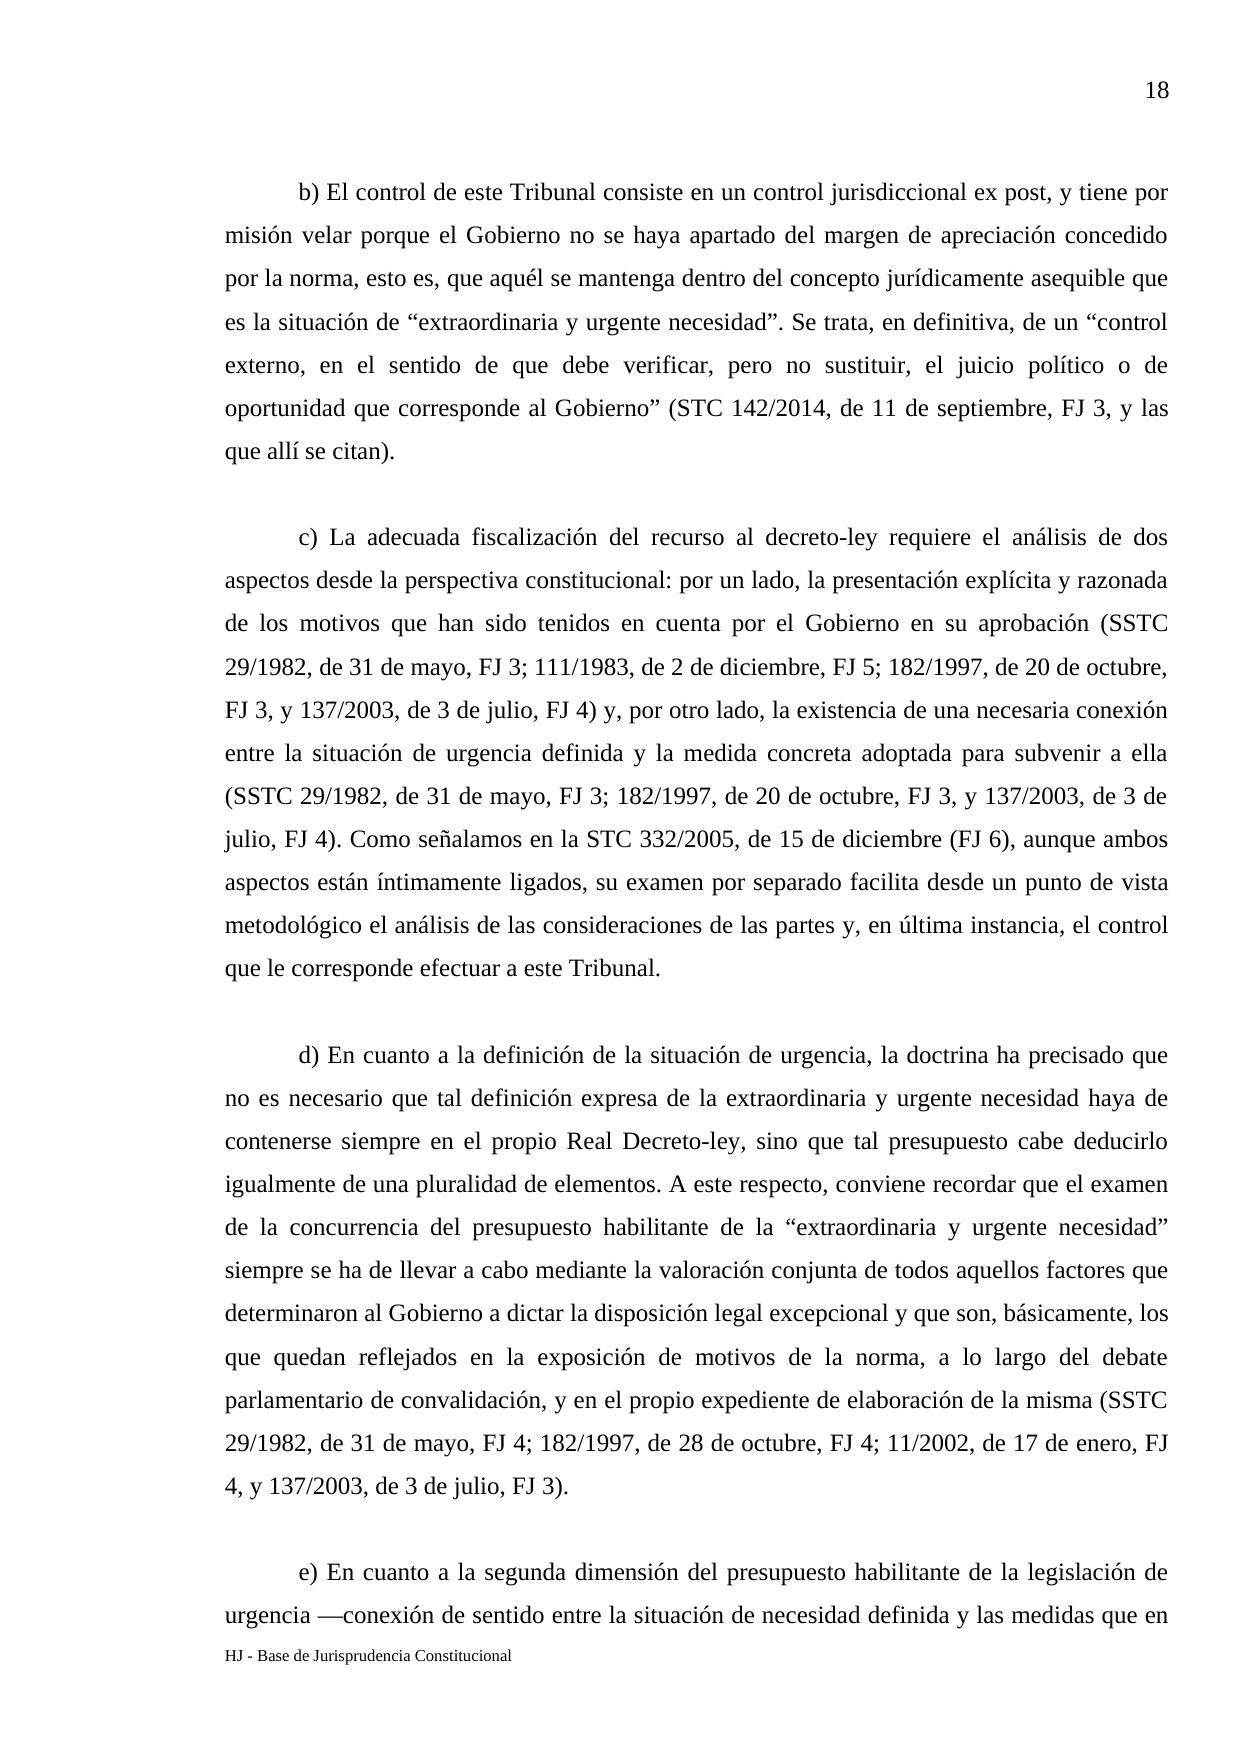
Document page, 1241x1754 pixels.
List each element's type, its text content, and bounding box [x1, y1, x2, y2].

text d) En cuanto a la definición de la situación de urgencia, la doctrina ha precisado que no es necesario que tal definición expresa de la extraordinaria y urgente necesidad haya de contenerse siempre en el propio Real Decreto-ley, sino que tal presupuesto cabe deducirlo igualmente de una pluralidad de elementos. A este respecto, conviene recordar que el examen de la concurrencia del presupuesto habilitante de la “extraordinaria y urgente necesidad” siempre se ha de llevar a cabo mediante la valoración conjunta de todos aquellos factores que determinaron al Gobierno a dictar la disposición legal excepcional y que son, básicamente, los que quedan reflejados en la exposición de motivos de la norma, a lo largo del debate parlamentario de convalidación, y en el propio expediente de elaboración de la misma (SSTC 29/1982, de 31 de mayo, FJ 4; 182/1997, de 28 de octubre, FJ 4; 11/2002, de 17 de enero, FJ 4, y 137/2003, de 3 de julio, FJ 3). [224, 1040, 1169, 1500]
text b) El control de este Tribunal consiste en un control jurisdiccional ex post, y tiene por misión velar porque el Gobierno no se haya apartado del margen de apreciación concedido por la norma, esto es, que aquél se mantenga dentro del concepto jurídicamente asequible que es la situación de “extraordinaria y urgente necesidad”. Se trata, en definitiva, de un “control externo, en el sentido de que debe verificar, pero no sustituir, el juicio político o de oportunidad que corresponde al Gobierno” (STC 142/2014, de 11 de septiembre, FJ 3, y las que allí se citan). [224, 177, 1169, 465]
text c) La adecuada fiscalización del recurso al decreto-ley requiere el análisis de dos aspectos desde la perspectiva constitucional: por un lado, la presentación explícita y razonada de los motivos que han sido tenidos en cuenta por el Gobierno en su aprobación (SSTC 29/1982, de 31 de mayo, FJ 3; 111/1983, de 2 de diciembre, FJ 5; 182/1997, de 20 de octubre, FJ 3, y 137/2003, de 3 de julio, FJ 4) y, por otro lado, la existencia de una necesaria conexión entre la situación de urgencia definida y la medida concreta adoptada para subvenir a ella (SSTC 29/1982, de 31 de mayo, FJ 3; 182/1997, de 20 de octubre, FJ 3, y 137/2003, de 3 de julio, FJ 4). Como señalamos en la STC 332/2005, de 15 de diciembre (FJ 6), aunque ambos aspectos están íntimamente ligados, su examen por separado facilita desde un punto de vista metodológico el análisis de las consideraciones de las partes y, en última instancia, el control que le corresponde efectuar a este Tribunal. [224, 522, 1169, 982]
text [224, 1557, 1169, 1629]
